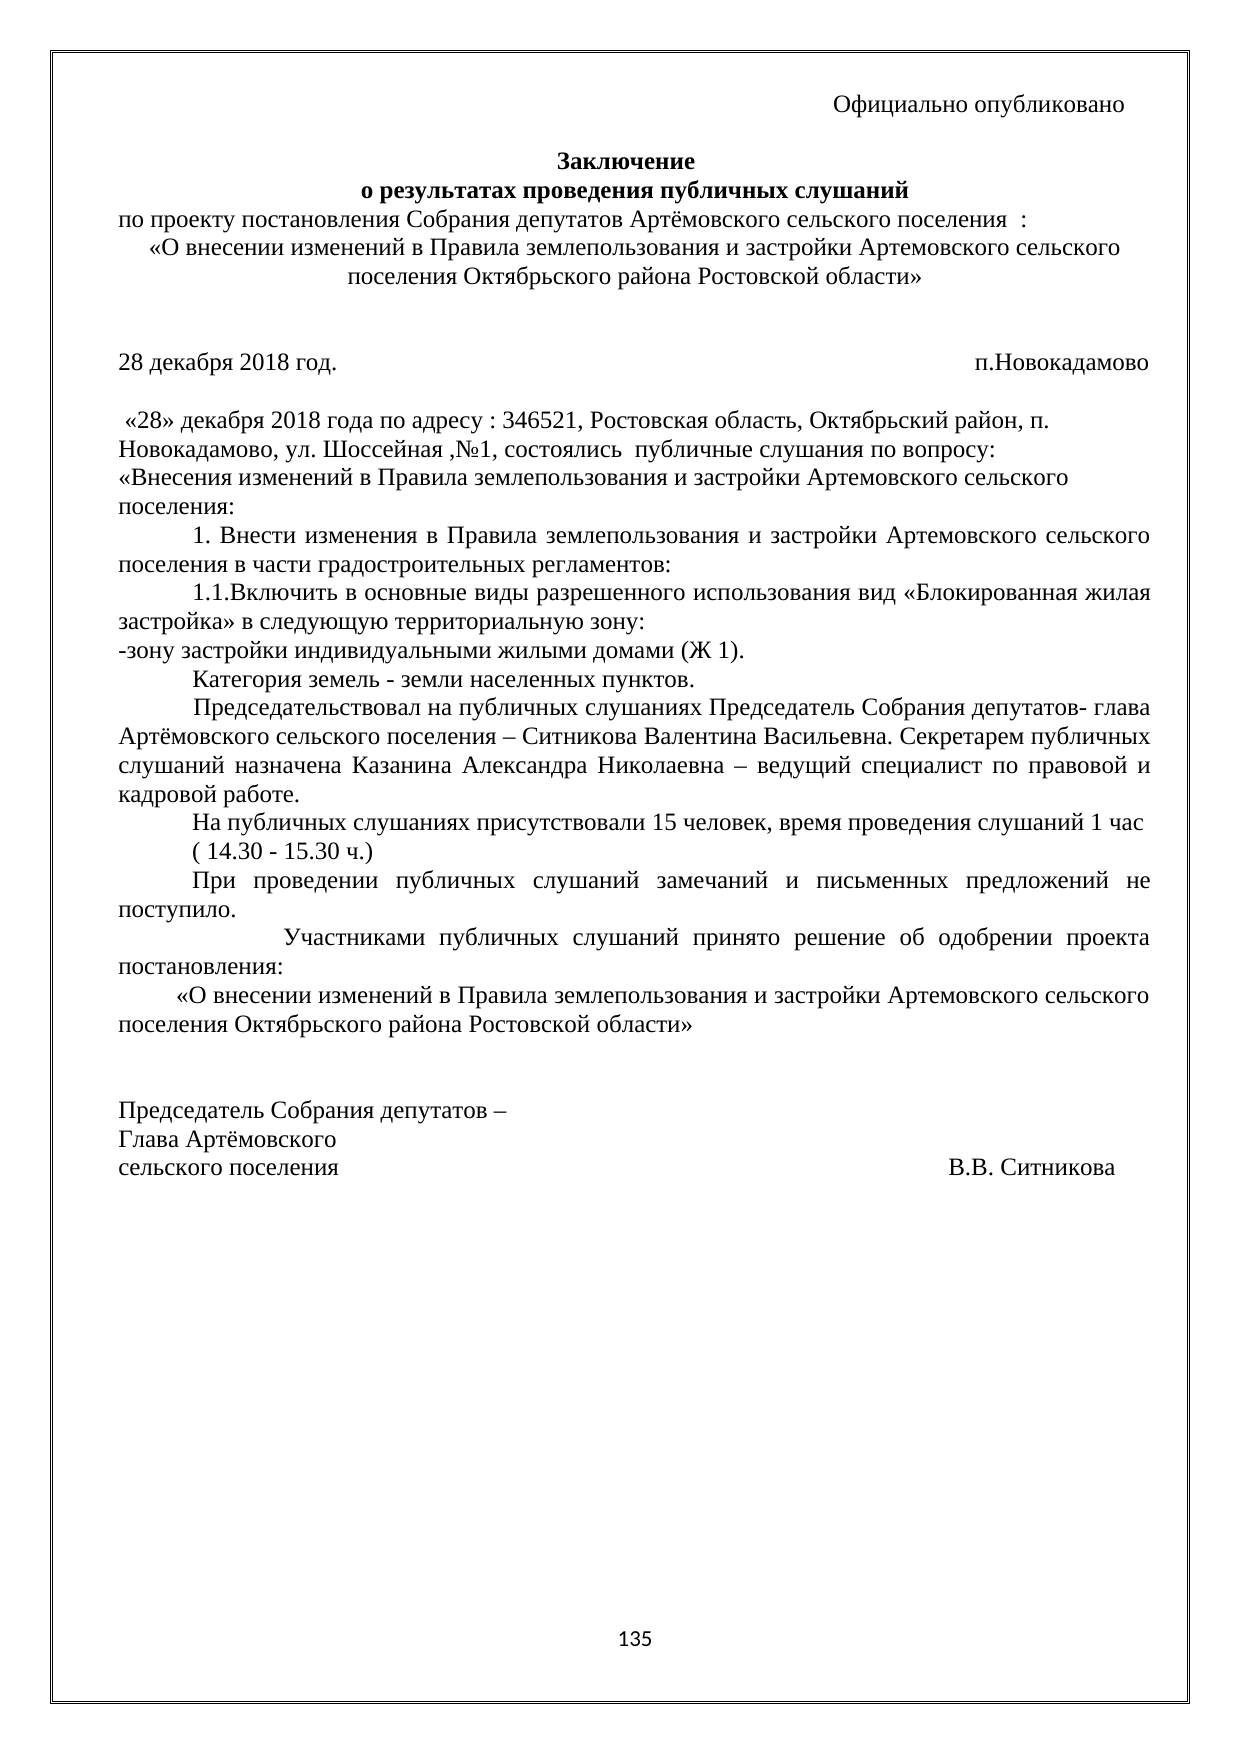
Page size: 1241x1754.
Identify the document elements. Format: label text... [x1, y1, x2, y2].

title Заключение [118, 146, 1133, 175]
text Участниками публичных слушаний принято решение об одобрении проекта постановления: [118, 922, 1152, 980]
title Официально опубликовано [118, 89, 1133, 117]
text о результатах проведения публичных слушаний [118, 175, 1152, 204]
text ( 14.30 - 15.30 ч.) [118, 836, 1152, 865]
text При проведении публичных слушаний замечаний и письменных предложений не поступило. [118, 865, 1152, 922]
title Председатель Собрания депутатов – [118, 1095, 1133, 1124]
text «О внесении изменений в Правила землепользования и застройки Артемовского сельского поселения Октябрьского района Ростовской области» [118, 232, 1152, 290]
title Глава Артёмовского [118, 1124, 1133, 1152]
text «О внесении изменений в Правила землепользования и застройки Артемовского сельского поселения Октябрьского района Ростовской области» [118, 980, 1152, 1037]
text На публичных слушаниях присутствовали 15 человек, время проведения слушаний 1 час [118, 807, 1152, 836]
text «28» декабря 2018 года по адресу : 346521, Ростовская область, Октябрьский район, п. Новокадамово, ул. Шоссейная ,№1, состоялись публичные слушания по вопросу: [118, 405, 1152, 462]
text 1. Внести изменения в Правила землепользования и застройки Артемовского сельского поселения в части градостроительных регламентов: [118, 520, 1152, 577]
text 1.1.Включить в основные виды разрешенного использования вид «Блокированная жилая застройка» в следующую территориальную зону: [118, 577, 1152, 635]
text «Внесения изменений в Правила землепользования и застройки Артемовского сельского поселения: [118, 462, 1152, 520]
text Категория земель - земли населенных пунктов. [118, 664, 1152, 692]
text -зону застройки индивидуальными жилыми домами (Ж 1). [118, 635, 1152, 664]
text 28 декабря 2018 год. п.Новокадамово [118, 347, 1161, 376]
text Председательствовал на публичных слушаниях Председатель Собрания депутатов- глава Артёмовского сельского поселения – Ситникова Валентина Васильевна. Секретарем публичных слушаний назначена Казанина Александра Николаевна – ведущий специалист по правовой и кадровой работе. [118, 692, 1152, 807]
title сельского поселения В.В. Ситникова [118, 1152, 1133, 1181]
text по проекту постановления Собрания депутатов Артёмовского сельского поселения : [118, 204, 1152, 232]
